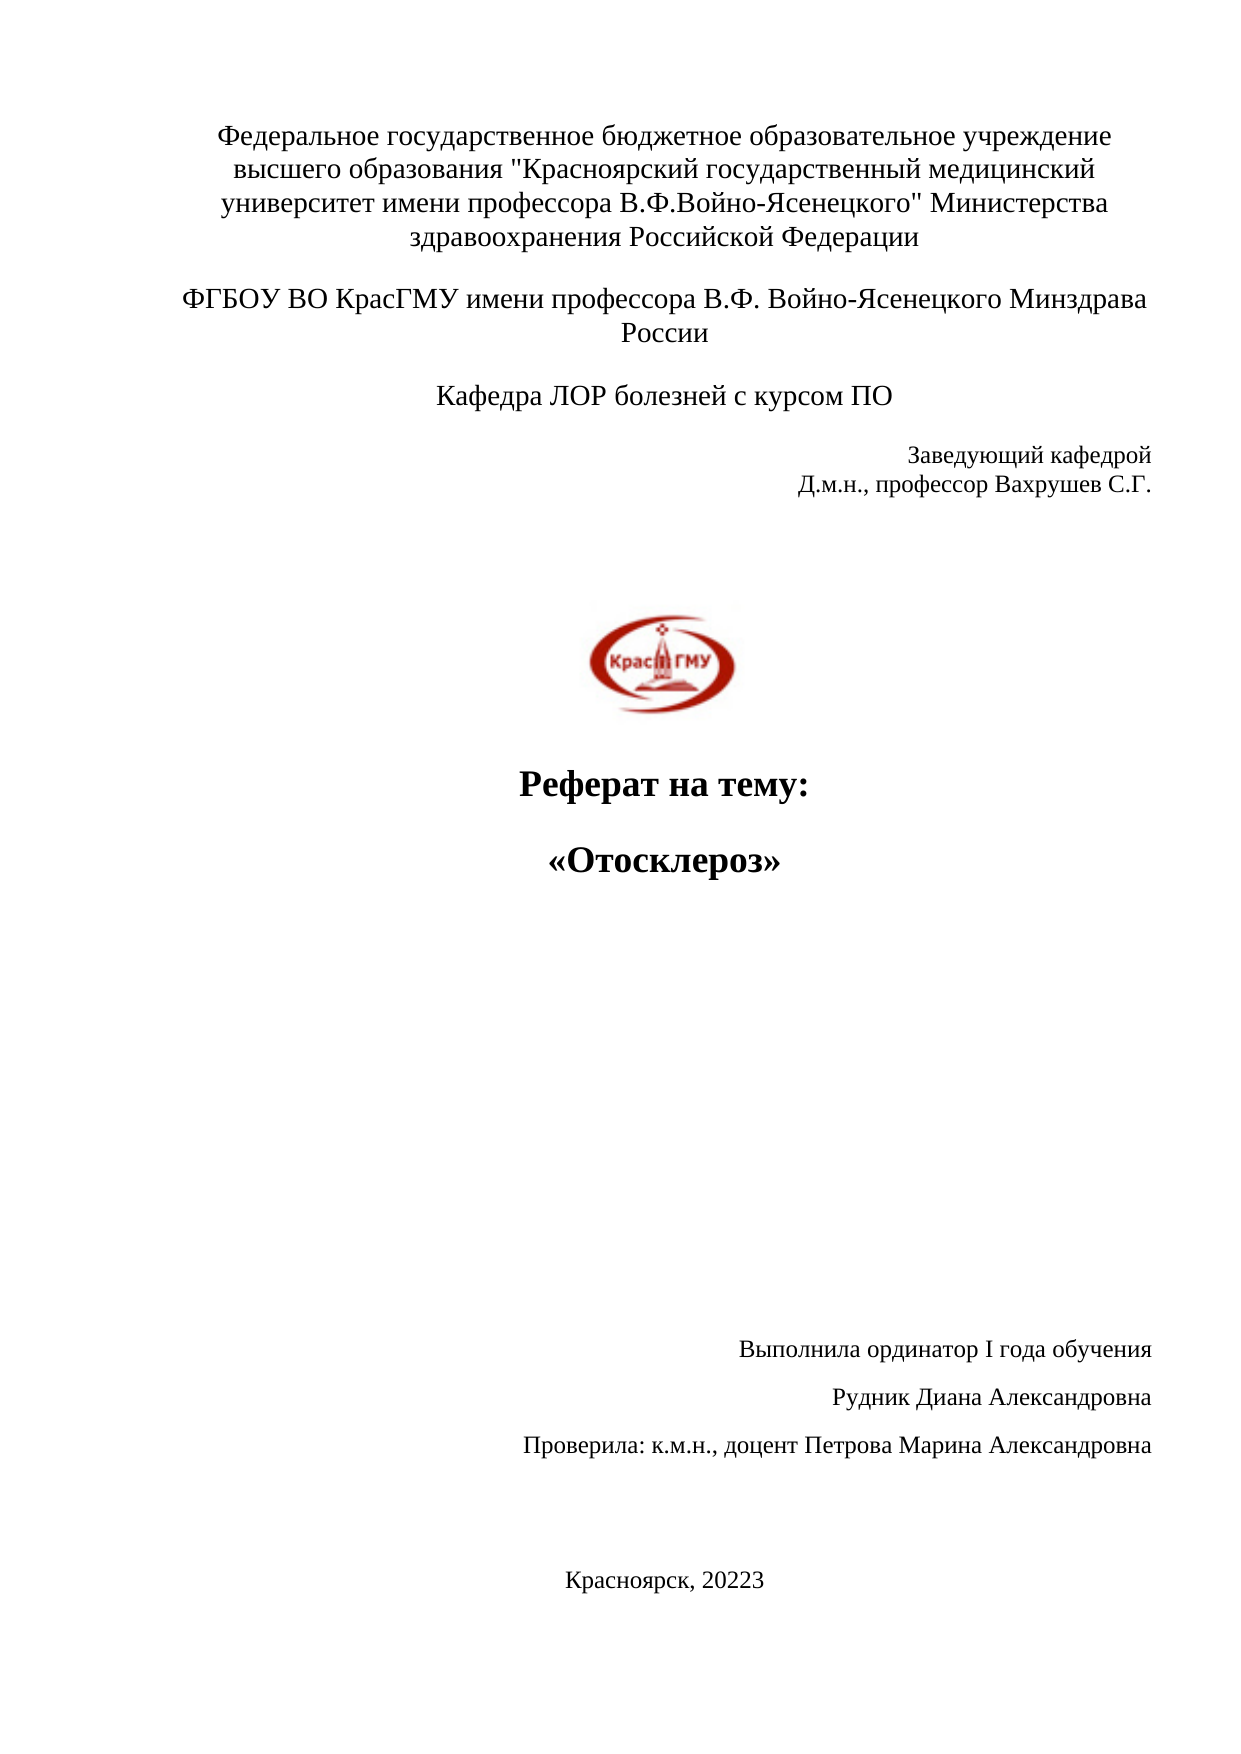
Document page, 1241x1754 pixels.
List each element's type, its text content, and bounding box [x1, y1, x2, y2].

text Реферат на тему: [177, 762, 1152, 805]
picture [531, 589, 798, 743]
text Рудник Диана Александровна [177, 1382, 1152, 1411]
text Проверила: к.м.н., доцент Петрова Марина Александровна [177, 1430, 1152, 1458]
text Кафедра ЛОР болезней с курсом ПО [177, 378, 1152, 411]
text Заведующий кафедрой [177, 440, 1152, 469]
text «Отосклероз» [177, 837, 1152, 881]
text Красноярск, 20223 [177, 1566, 1152, 1594]
text ФГБОУ ВО КрасГМУ имени профессора В.Ф. Войно-Ясенецкого Минздрава России [177, 281, 1152, 348]
text Д.м.н., профессор Вахрушев С.Г. [177, 469, 1152, 498]
text Федеральное государственное бюджетное образовательное учреждение высшего образования "Красноярский государственный медицинский университет имени профессора В.Ф.Войно-Ясенецкого" Министерства здравоохранения Российской Федерации [177, 118, 1152, 252]
text Выполнила ординатор I года обучения [177, 1334, 1152, 1363]
